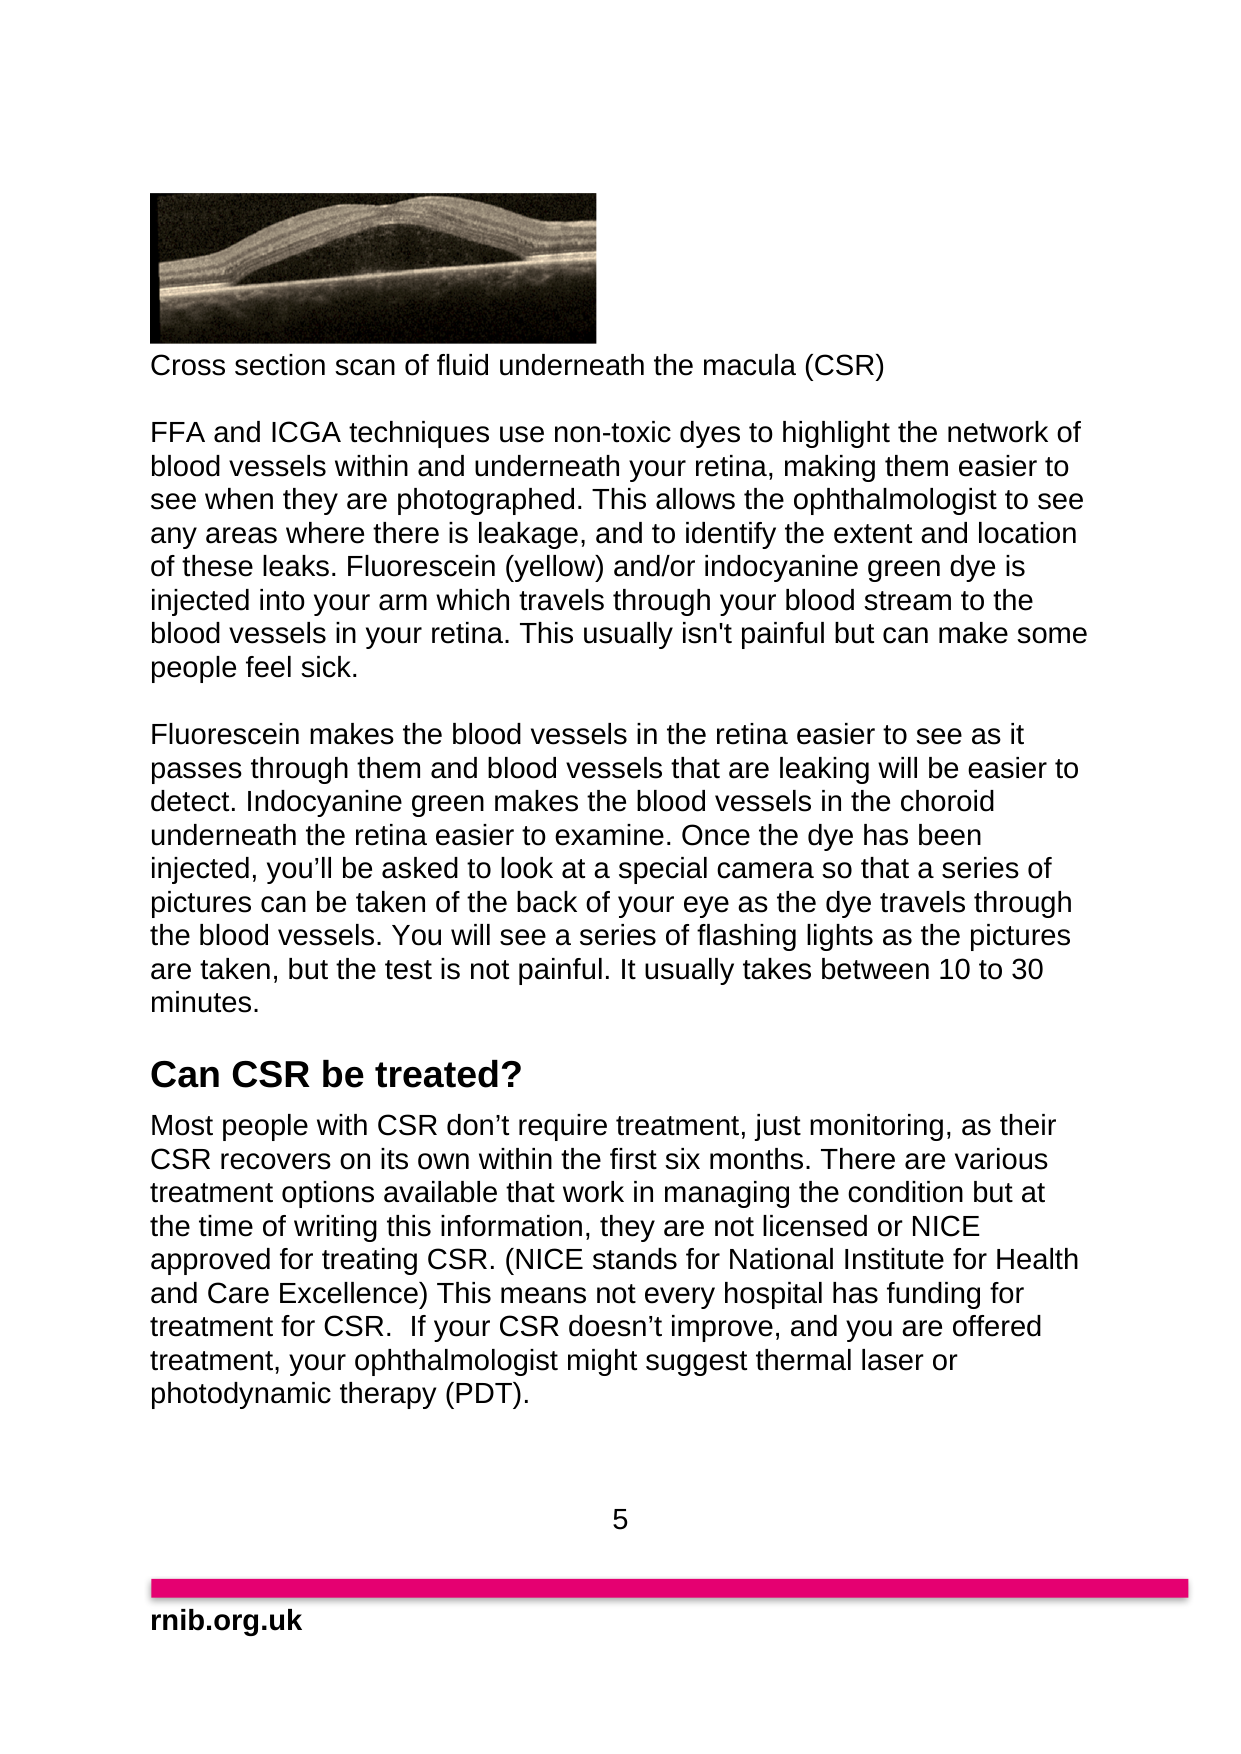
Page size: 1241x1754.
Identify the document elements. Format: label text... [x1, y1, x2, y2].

text FFA and ICGA techniques use non-toxic dyes to highlight the network of blood vessels within and underneath your retina, making them easier to see when they are photographed. This allows the ophthalmologist to see any areas where there is leakage, and to identify the extent and location of these leaks. Fluorescein (yellow) and/or indocyanine green dye is injected into your arm which travels through your blood stream to the blood vessels in your retina. This usually isn't painful but can make some people feel sick. [150, 415, 1090, 684]
subtitle Can CSR be treated? [150, 1053, 1090, 1096]
text Fluorescein makes the blood vessels in the retina easier to see as it passes through them and blood vessels that are leaking will be easier to detect. Indocyanine green makes the blood vessels in the choroid underneath the retina easier to examine. Once the dye has been injected, you’ll be asked to look at a special camera so that a series of pictures can be taken of the back of your eye as the dye travels through the blood vessels. You will see a series of flashing lights as the pictures are taken, but the test is not painful. It usually takes between 10 to 30 minutes. [150, 717, 1090, 1019]
text Most people with CSR don’t require treatment, just monitoring, as their CSR recovers on its own within the first six months. There are various treatment options available that work in managing the condition but at the time of writing this information, they are not licensed or NICE approved for treating CSR. (NICE stands for National Institute for Health and Care Excellence) This means not every hospital has funding for treatment for CSR. If your CSR doesn’t improve, and you are offered treatment, your ophthalmologist might suggest thermal laser or photodynamic therapy (PDT). [150, 1108, 1090, 1410]
picture [150, 192, 597, 349]
text Cross section scan of fluid underneath the macula (CSR) [150, 348, 1090, 382]
